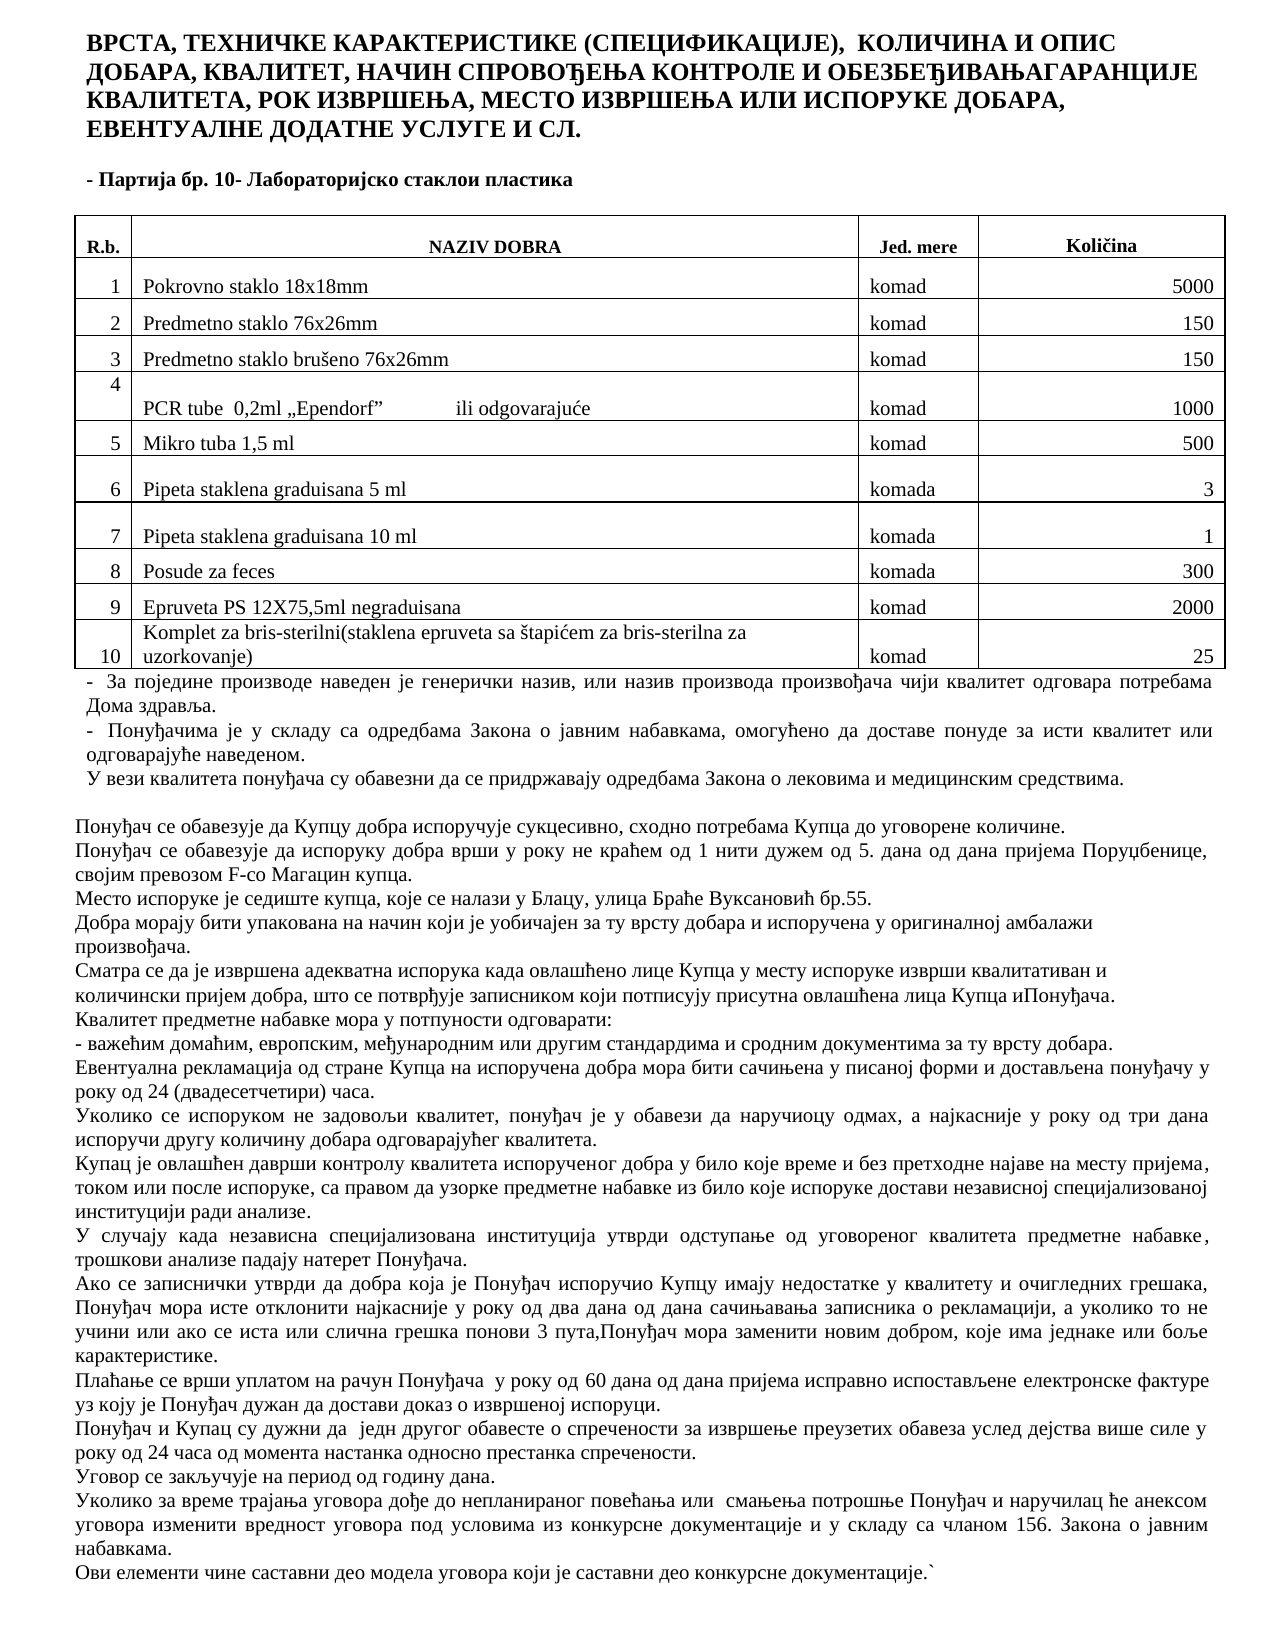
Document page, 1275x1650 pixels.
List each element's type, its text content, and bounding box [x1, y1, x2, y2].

table_cell NAZIV DOBRA [132, 216, 858, 257]
text Купац је овлашћен даврши контролу квалитета испорученог добра у било које време и без претходне најаве на месту пријема, током или после испоруке, са правом да узорке предметне набавке из било које испоруке достави независној специјализованој институцији ради анализе. [75, 1151, 1209, 1223]
text Место испоруке је седиште купца, које се налази у Блацу, улица Браће Вуксановић бр.55. [75, 886, 1209, 910]
text Сматра се да је извршена адекватна испорука када овлашћено лице Купца у месту испоруке изврши квалитативан и количински пријем добра, што се потврђује записником који потписују присутна овлашћена лица Купца иПонуђача. [75, 958, 1209, 1007]
table_cell 5 [76, 421, 131, 455]
table_cell 2000 [979, 584, 1224, 619]
table_cell komada [859, 503, 978, 548]
text Добра морају бити упакована на начин који је уобичајен за ту врсту добара и испоручена у оригиналној амбалажи произвођача. [75, 910, 1209, 958]
text Ови елементи чине саставни део модела уговора који је саставни део конкурсне документације.` [75, 1560, 1209, 1584]
table_cell Količina [979, 216, 1224, 257]
table_cell 3 [76, 336, 131, 371]
table_cell komad [859, 372, 978, 420]
text Ако се записнички утврди да добра која је Понуђач испоручио Купцу имају недостатке у квалитету и очигледних грешака, Понуђач мора исте отклонити најкасније у року од два дана од дана сачињавања записника о рекламацији, а уколико то не учини или ако се иста или слична грешка понови 3 пута,Понуђач мора заменити новим добром, које има једнаке или боље карактеристике. [75, 1271, 1209, 1367]
table_cell - За поједине производе наведен је генерички назив, или назив производа произвођача чији квалитет одговара потребама Дома здравља. [75, 669, 1225, 717]
table_cell 150 [979, 299, 1224, 335]
text - важећим домаћим, европским, међународним или другим стандардима и сродним документима за ту врсту добара. [75, 1031, 1209, 1055]
text Понуђач се обавезује да Купцу добра испоручује сукцесивно, сходно потребама Купца до уговорене количине. [75, 814, 1209, 838]
table_cell 150 [979, 336, 1224, 371]
table_cell komad [859, 584, 978, 619]
table_cell Komplet za bris-sterilni(staklena epruveta sa štapićem za bris-sterilna za uzorkovanje) [132, 620, 858, 668]
table_cell Posude za feces [132, 549, 858, 583]
text Понуђач се обавезује да испоруку добра врши у року не краћем од 1 нити дужем од 5. дана од дана пријема Поруџбенице, својим превозом F-co Магацин купца. [75, 838, 1209, 886]
table_cell 300 [979, 549, 1224, 583]
table_cell 1000 [979, 372, 1224, 420]
table_cell komad [859, 620, 978, 668]
table_cell komad [859, 336, 978, 371]
table_cell Jed. mere [859, 216, 978, 257]
table_cell Mikro tuba 1,5 ml [132, 421, 858, 455]
table_cell 6 [76, 456, 131, 501]
table_cell 1 [979, 503, 1224, 548]
table_cell 2 [76, 299, 131, 335]
table_cell 10 [76, 620, 131, 668]
table_cell - Понуђачима је у складу са одредбама Закона о јавним набавкама, омогућено да доставе понуде за исти квалитет или одговарајуће наведеном. [75, 718, 1225, 766]
text У случају када независна специјализована институција утврди одступање од уговореног квалитета предметне набавке, трошкови анализе падају натерет Понуђача. [75, 1223, 1209, 1271]
table_cell komada [859, 456, 978, 501]
table_cell 9 [76, 584, 131, 619]
table_cell Pipeta staklena graduisana 5 ml [132, 456, 858, 501]
table_cell komad [859, 299, 978, 335]
text Понуђач и Купац су дужни да једн другог обавесте о спречености за извршење преузетих обавеза услед дејства више силе у року од 24 часа од момента настанка односно престанка спречености. [75, 1416, 1209, 1464]
table_cell 7 [76, 503, 131, 548]
text Плаћање се врши уплатом на рачун Понуђача у року од 60 дана од дана пријема исправно испостављене електронске фактуре уз коју је Понуђач дужан да достави доказ о извршеној испоруци. [75, 1367, 1209, 1416]
table_cell 3 [979, 456, 1224, 501]
table_cell 5000 [979, 258, 1224, 298]
table_cell Pokrovno staklo 18x18mm [132, 258, 858, 298]
table_cell 8 [76, 549, 131, 583]
table_cell komad [859, 421, 978, 455]
text Уколико се испоруком не задовољи квалитет, понуђач је у обавези да наручиоцу одмах, а најкасније у року од три дана испоручи другу количину добара одговарајућег квалитета. [75, 1103, 1209, 1151]
table_cell komad [859, 258, 978, 298]
table_cell PCR tube 0,2ml „Ependorf” ili odgovarajuće [132, 372, 858, 420]
table_cell 1 [76, 258, 131, 298]
text Евентуална рекламација од стране Купца на испоручена добра мора бити сачињена у писаној форми и достављена понуђачу у року од 24 (двадесетчетири) часа. [75, 1055, 1209, 1103]
table_cell Epruveta PS 12X75,5ml negraduisana [132, 584, 858, 619]
text Квалитет предметне набавке мора у потпуности одговарати: [75, 1007, 1209, 1031]
table_cell Predmetno staklo 76x26mm [132, 299, 858, 335]
text Уговор се закључује на период од годину дана. [75, 1464, 1209, 1488]
table_cell R.b. [76, 216, 131, 257]
table_cell 500 [979, 421, 1224, 455]
table_cell 25 [979, 620, 1224, 668]
table_header ВРСТА, ТЕХНИЧКЕ КАРАКТЕРИСТИКЕ (СПЕЦИФИКАЦИЈЕ), КОЛИЧИНА И ОПИС ДОБАРА, КВАЛИТЕТ, НАЧИН СПРОВОЂЕЊА КОНТРОЛЕ И ОБЕЗБЕЂИВАЊАГАРАНЦИЈЕ КВАЛИТЕТА, РОК ИЗВРШЕЊА, МЕСТО ИЗВРШЕЊА ИЛИ ИСПОРУКЕ ДОБАРА, ЕВЕНТУАЛНЕ ДОДАТНЕ УСЛУГЕ И СЛ. - Партија бр. 10- Лабораторијско стаклои пластика [75, 28, 1225, 215]
table_cell У вези квалитета понуђача су обавезни да се придржавају одредбама Закона о лековима и медицинским средствима. [75, 766, 1225, 814]
text Уколико за време трајања уговора дође до непланираног повећања или смањења потрошње Понуђач и наручилац ће анексом уговора изменити вредност уговора под условима из конкурсне документације и у складу са чланом 156. Закона о јавним набавкама. [75, 1488, 1209, 1560]
table_cell Predmetno staklo brušeno 76x26mm [132, 336, 858, 371]
table_cell komada [859, 549, 978, 583]
table_cell 4 [76, 372, 131, 420]
table_cell Pipeta staklena graduisana 10 ml [132, 503, 858, 548]
